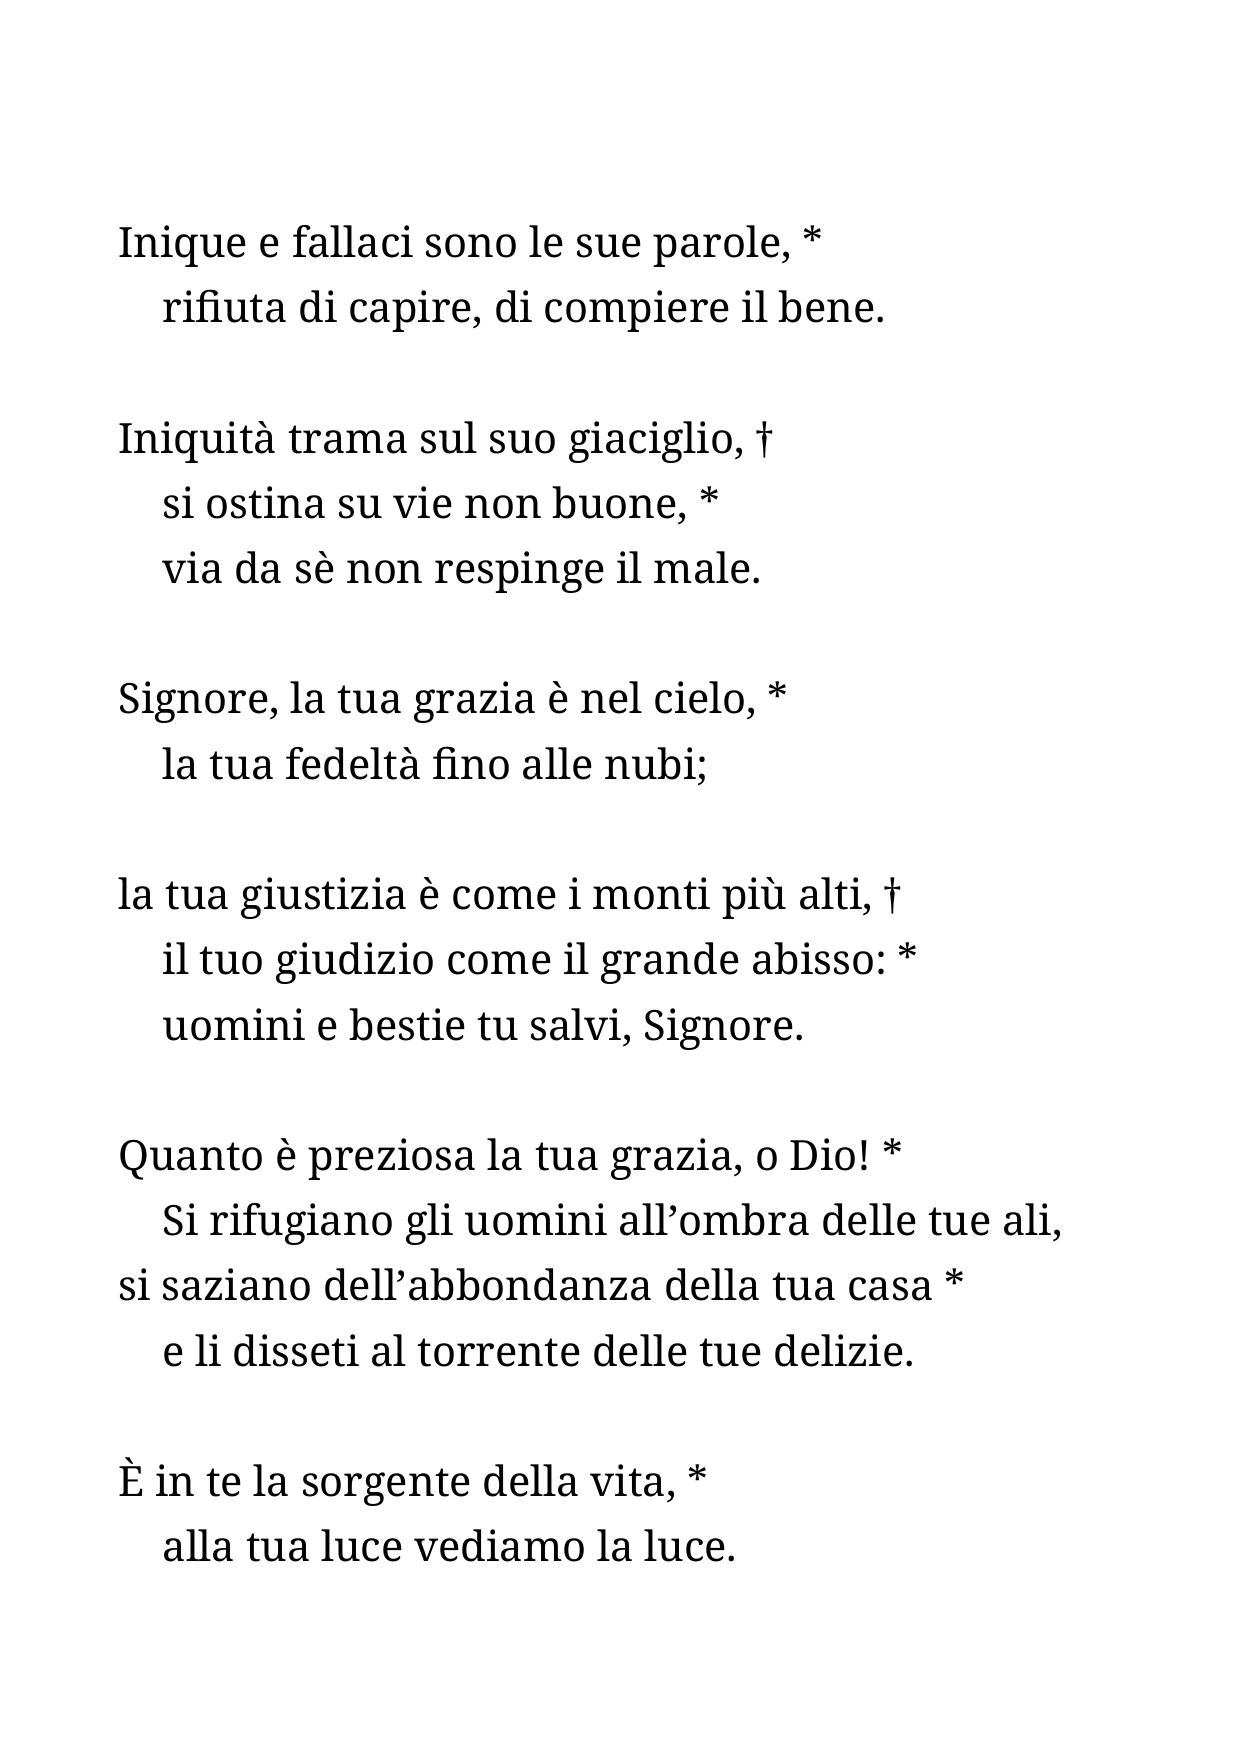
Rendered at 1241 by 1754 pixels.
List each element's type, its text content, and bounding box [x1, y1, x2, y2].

text si ostina su vie non buone, * [118, 474, 1122, 530]
text la tua giustizia è come i monti più alti, † [118, 865, 1122, 922]
text Quanto è preziosa la tua grazia, o Dio! * [118, 1126, 1122, 1182]
text uomini e bestie tu salvi, Signore. [118, 995, 1122, 1052]
text e li disseti al torrente delle tue delizie. [118, 1321, 1122, 1378]
text la tua fedeltà fino alle nubi; [118, 734, 1122, 791]
text Inique e fallaci sono le sue parole, * [118, 213, 1122, 269]
text Iniquità trama sul suo giaciglio, † [118, 408, 1122, 465]
text rifiuta di capire, di compiere il bene. [118, 278, 1122, 335]
text Signore, la tua grazia è nel cielo, * [118, 669, 1122, 726]
text alla tua luce vediamo la luce. [118, 1517, 1122, 1574]
text il tuo giudizio come il grande abisso: * [118, 930, 1122, 987]
text via da sè non respinge il male. [118, 539, 1122, 596]
text È in te la sorgente della vita, * [118, 1452, 1122, 1508]
text Si rifugiano gli uomini all’ombra delle tue ali, [118, 1191, 1122, 1248]
text si saziano dell’abbondanza della tua casa * [118, 1256, 1122, 1313]
